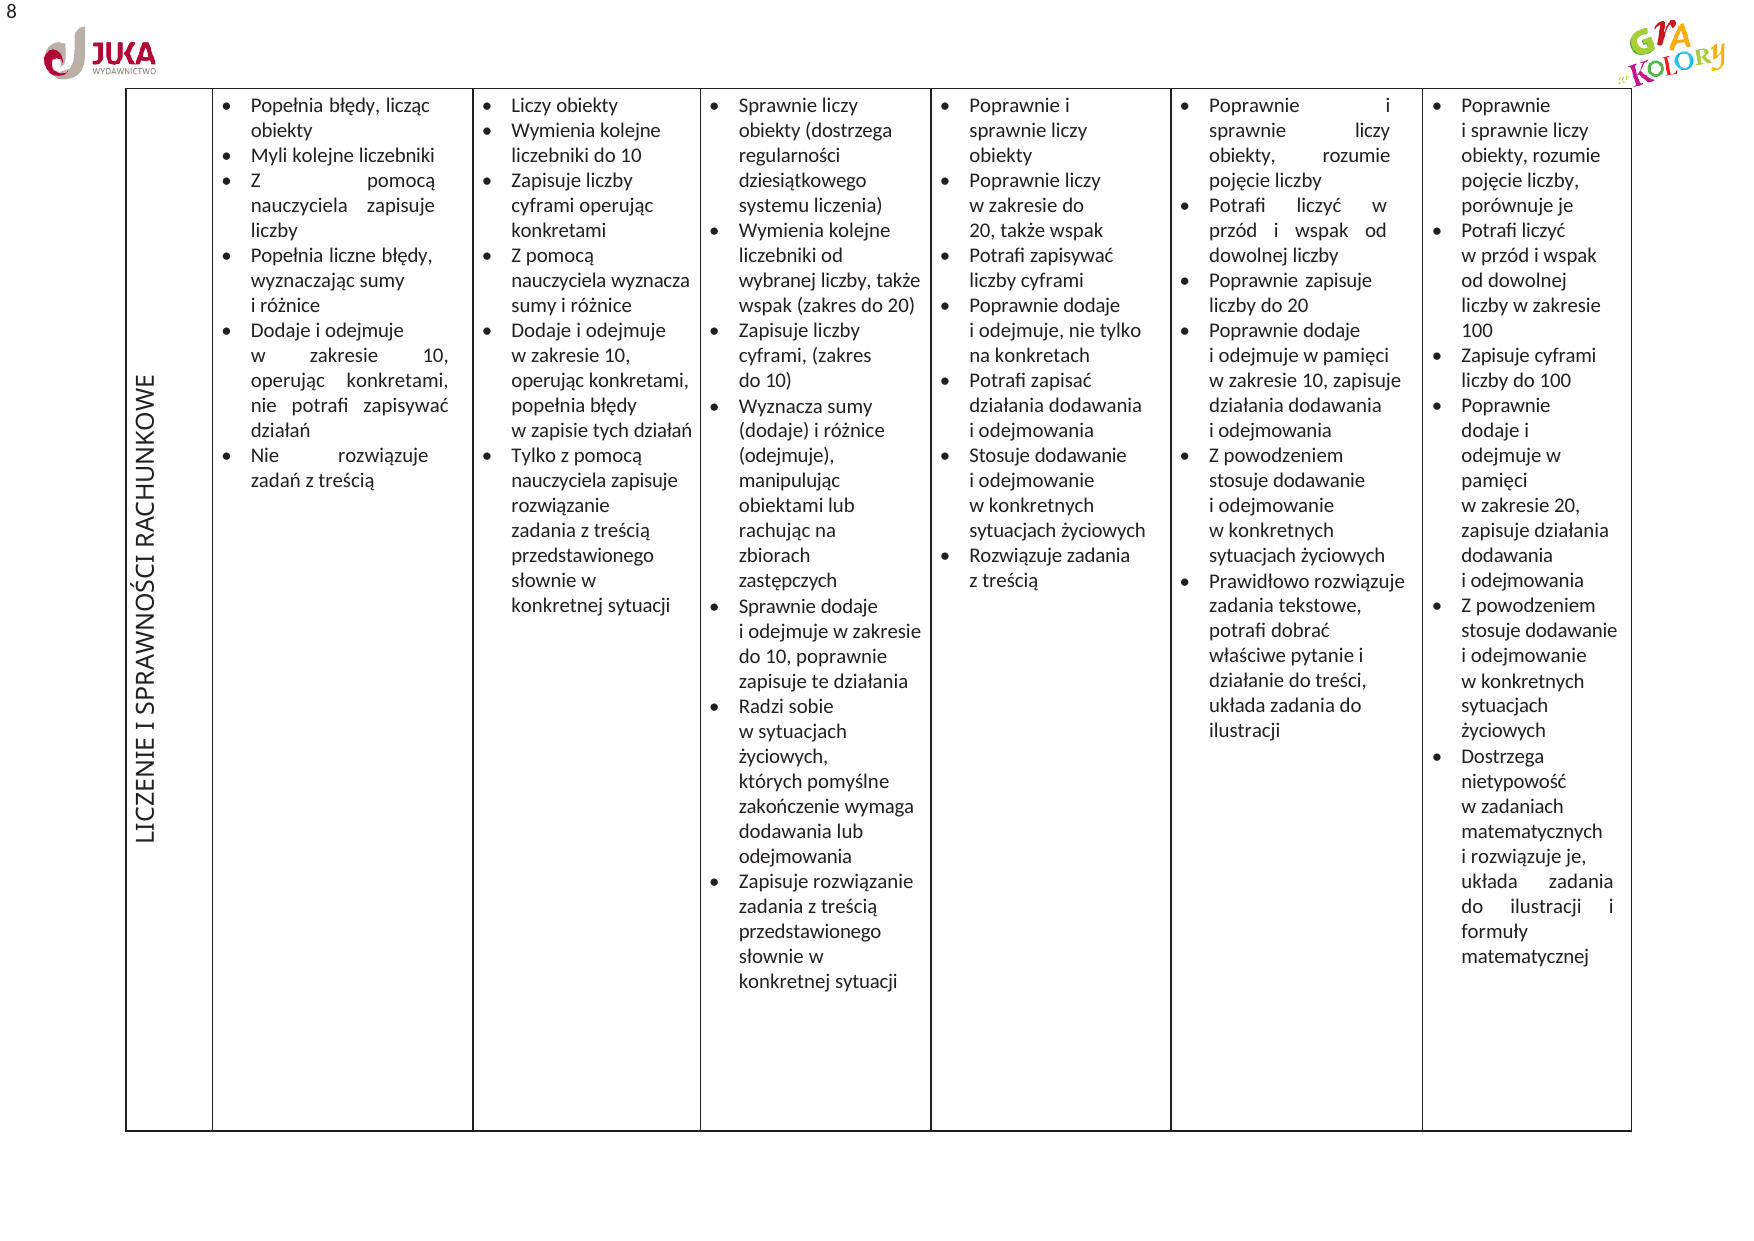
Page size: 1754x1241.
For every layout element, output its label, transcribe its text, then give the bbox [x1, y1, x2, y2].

table_header Liczy obiekty Wymienia kolejne liczebniki do 10 Zapisuje liczby cyframi operując konkretami Z pomocą nauczyciela wyznacza sumy i różnice Dodaje i odejmuje w zakresie 10, operując konkretami, popełnia błędy w zapisie tych działań Tylko z pomocą nauczyciela zapisuje rozwiązanie zadania z treścią przedstawionego słownie w konkretnej sytuacji [474, 89, 700, 1130]
table_header Poprawnie i sprawnie liczy obiekty Poprawnie liczy w zakresie do 20, także wspak Potraﬁ zapisywać liczby cyframi Poprawnie dodaje i odejmuje, nie tylko na konkretach Potraﬁ zapisać działania dodawania i odejmowania Stosuje dodawanie i odejmowanie w konkretnych sytuacjach życiowych Rozwiązuje zadania z treścią [932, 89, 1170, 1130]
table_header LICZENIE I SPRAWNOŚCI RACHUNKOWE [127, 89, 212, 1130]
picture [44, 49, 71, 76]
table_header Poprawnie i sprawnie liczy obiekty, rozumie pojęcie liczby Potraﬁ liczyć w przód i wspak od dowolnej liczby Poprawnie zapisuje liczby do 20 Poprawnie dodaje i odejmuje w pamięci w zakresie 10, zapisuje działania dodawania i odejmowania Z powodzeniem stosuje dodawanie i odejmowanie w konkretnych sytuacjach życiowych Prawidłowo rozwiązuje zadania tekstowe, potraﬁ dobrać właściwe pytanie i działanie do treści, układa zadania do ilustracji [1172, 89, 1422, 1130]
picture [1618, 20, 1725, 87]
table_header Popełnia błędy, licząc obiekty Myli kolejne liczebniki Z pomocą nauczyciela zapisuje liczby Popełnia liczne błędy, wyznaczając sumy i różnice Dodaje i odejmuje w zakresie 10, operując konkretami, nie potraﬁ zapisywać działań Nie rozwiązuje zadań z treścią [213, 89, 472, 1130]
table_header Sprawnie liczy obiekty (dostrzega regularności dziesiątkowego systemu liczenia) Wymienia kolejne liczebniki od wybranej liczby, także wspak (zakres do 20) Zapisuje liczby cyframi, (zakres do 10) Wyznacza sumy (dodaje) i różnice (odejmuje), manipulując obiektami lub rachując na zbiorach zastępczych Sprawnie dodaje i odejmuje w zakresie do 10, poprawnie zapisuje te działania Radzi sobie w sytuacjach życiowych, których pomyślne zakończenie wymaga dodawania lub odejmowania Zapisuje rozwiązanie zadania z treścią przedstawionego słownie w konkretnej sytuacji [701, 89, 930, 1130]
table_header Poprawnie i sprawnie liczy obiekty, rozumie pojęcie liczby, porównuje je Potraﬁ liczyć w przód i wspak od dowolnej liczby w zakresie 100 Zapisuje cyframi liczby do 100 Poprawnie dodaje i odejmuje w pamięci w zakresie 20, zapisuje działania dodawania i odejmowania Z powodzeniem stosuje dodawanie i odejmowanie w konkretnych sytuacjach życiowych Dostrzega nietypowość w zadaniach matematycznych i rozwiązuje je, układa zadania do ilustracji i formuły matematycznej [1423, 89, 1631, 1130]
picture [92, 42, 156, 65]
